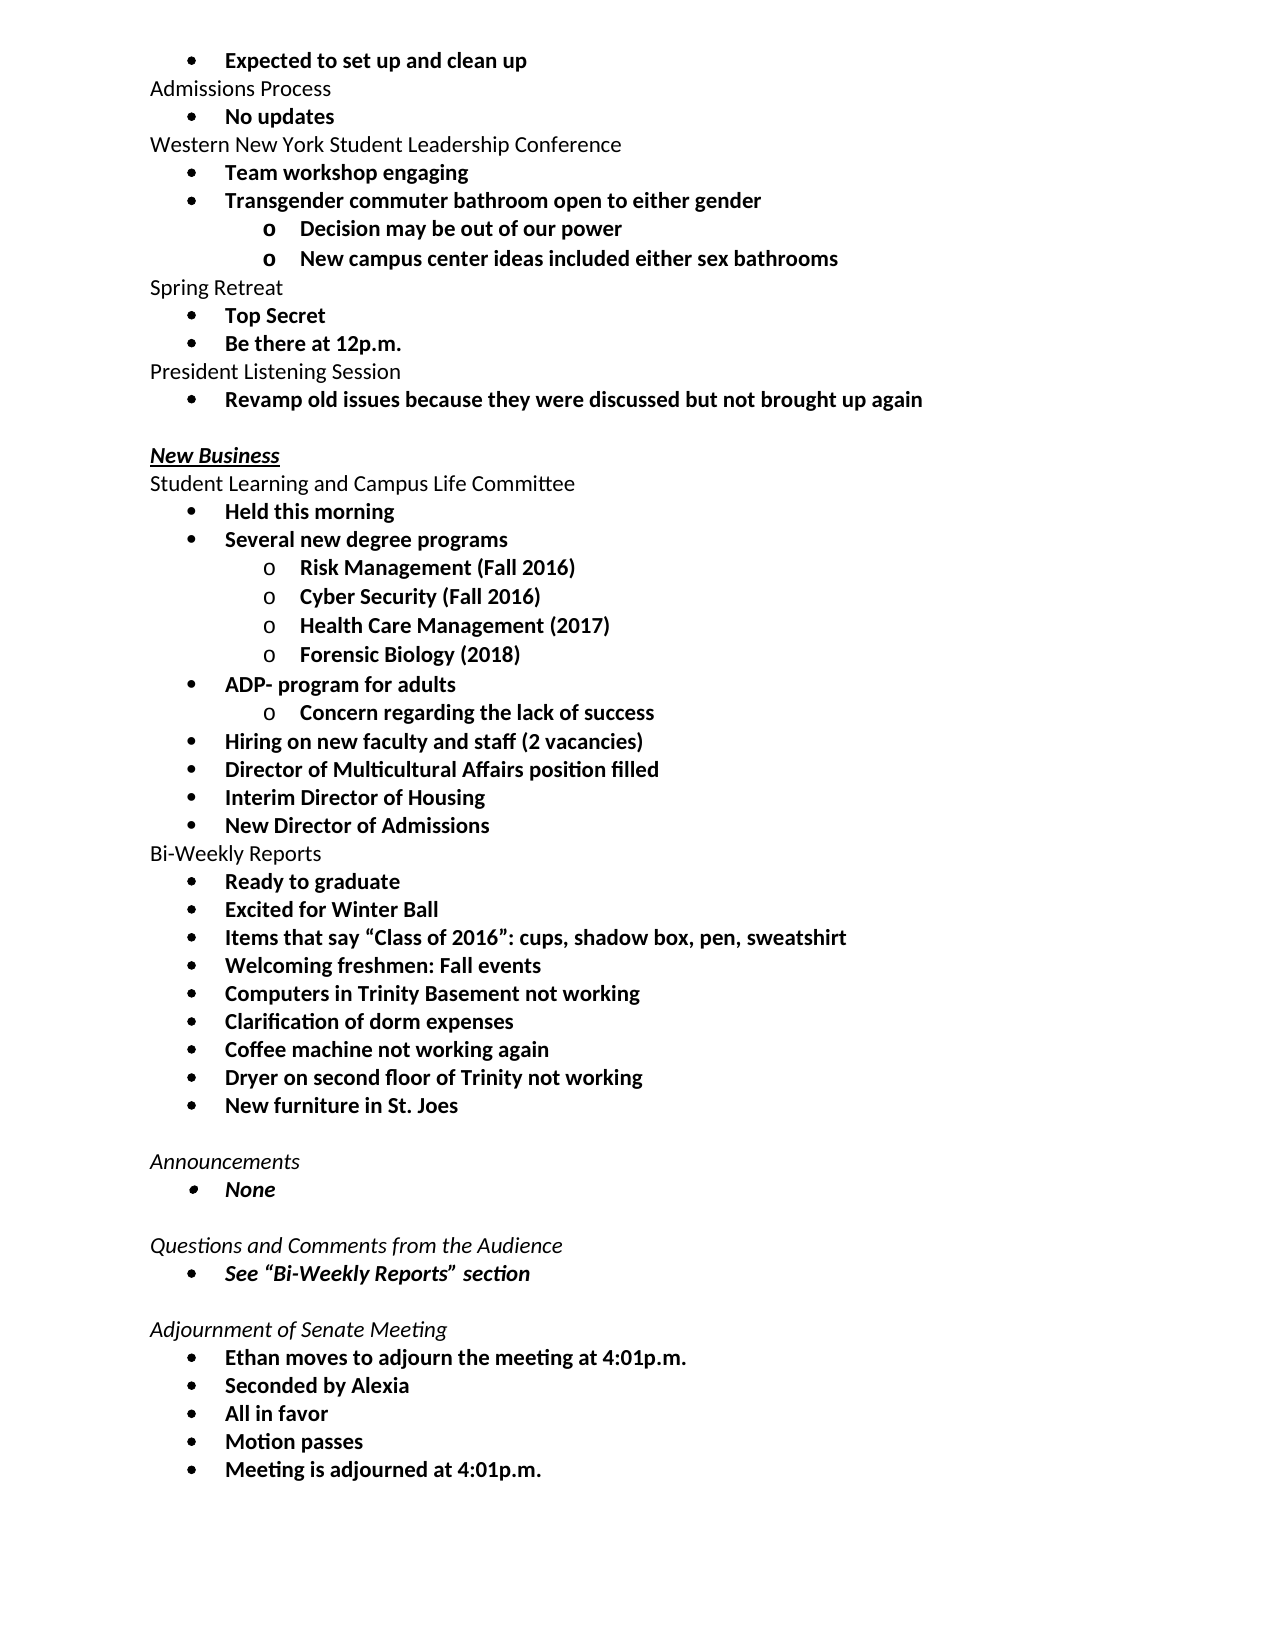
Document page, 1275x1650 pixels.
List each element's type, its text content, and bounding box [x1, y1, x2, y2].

list Expected to set up and clean up [187, 46, 1125, 74]
list Seconded by Alexia [187, 1371, 1125, 1399]
list Top Secret [187, 301, 1125, 329]
list Revamp old issues because they were discussed but not brought up again [187, 385, 1125, 413]
list All in favor [187, 1399, 1125, 1427]
text President Listening Session [150, 357, 1125, 385]
list Held this morning [187, 497, 1125, 525]
text Spring Retreat [150, 273, 1125, 301]
text Questions and Comments from the Audience [150, 1231, 1125, 1259]
list New campus center ideas included either sex bathrooms [262, 244, 1125, 273]
list Ready to graduate [187, 867, 1125, 895]
list None [187, 1175, 1125, 1203]
text Student Learning and Campus Life Committee [150, 469, 1125, 497]
list Forensic Biology (2018) [262, 641, 1125, 670]
list New furniture in St. Joes [187, 1091, 1125, 1119]
list No updates [187, 102, 1125, 131]
list Hiring on new faculty and staff (2 vacancies) [187, 727, 1125, 755]
list Meeting is adjourned at 4:01p.m. [187, 1456, 1125, 1483]
list Be there at 12p.m. [187, 329, 1125, 357]
list Computers in Trinity Basement not working [187, 979, 1125, 1007]
text Announcements [150, 1147, 1125, 1175]
list See “Bi-Weekly Reports” section [187, 1259, 1125, 1287]
list Motion passes [187, 1427, 1125, 1456]
list Coffee machine not working again [187, 1035, 1125, 1063]
list Clarification of dorm expenses [187, 1007, 1125, 1035]
list ADP- program for adults [187, 670, 1125, 698]
list Decision may be out of our power [262, 214, 1125, 244]
list Risk Management (Fall 2016) [262, 553, 1125, 582]
text Admissions Process [150, 74, 1125, 102]
list Concern regarding the lack of success [262, 698, 1125, 727]
list Cyber Security (Fall 2016) [262, 582, 1125, 611]
list Health Care Management (2017) [262, 611, 1125, 641]
text Adjournment of Senate Meeting [150, 1315, 1125, 1343]
list New Director of Admissions [187, 811, 1125, 839]
text Western New York Student Leadership Conference [150, 131, 1125, 158]
list Team workshop engaging [187, 158, 1125, 187]
list Dryer on second floor of Trinity not working [187, 1063, 1125, 1091]
list Excited for Winter Ball [187, 895, 1125, 923]
list Several new degree programs [187, 525, 1125, 553]
list Transgender commuter bathroom open to either gender [187, 187, 1125, 214]
list Ethan moves to adjourn the meeting at 4:01p.m. [187, 1343, 1125, 1371]
list Director of Multicultural Affairs position filled [187, 755, 1125, 783]
list Interim Director of Housing [187, 783, 1125, 811]
list Items that say “Class of 2016”: cups, shadow box, pen, sweatshirt [187, 923, 1125, 951]
text New Business [150, 441, 1125, 469]
list Welcoming freshmen: Fall events [187, 951, 1125, 979]
text Bi-Weekly Reports [150, 839, 1125, 867]
